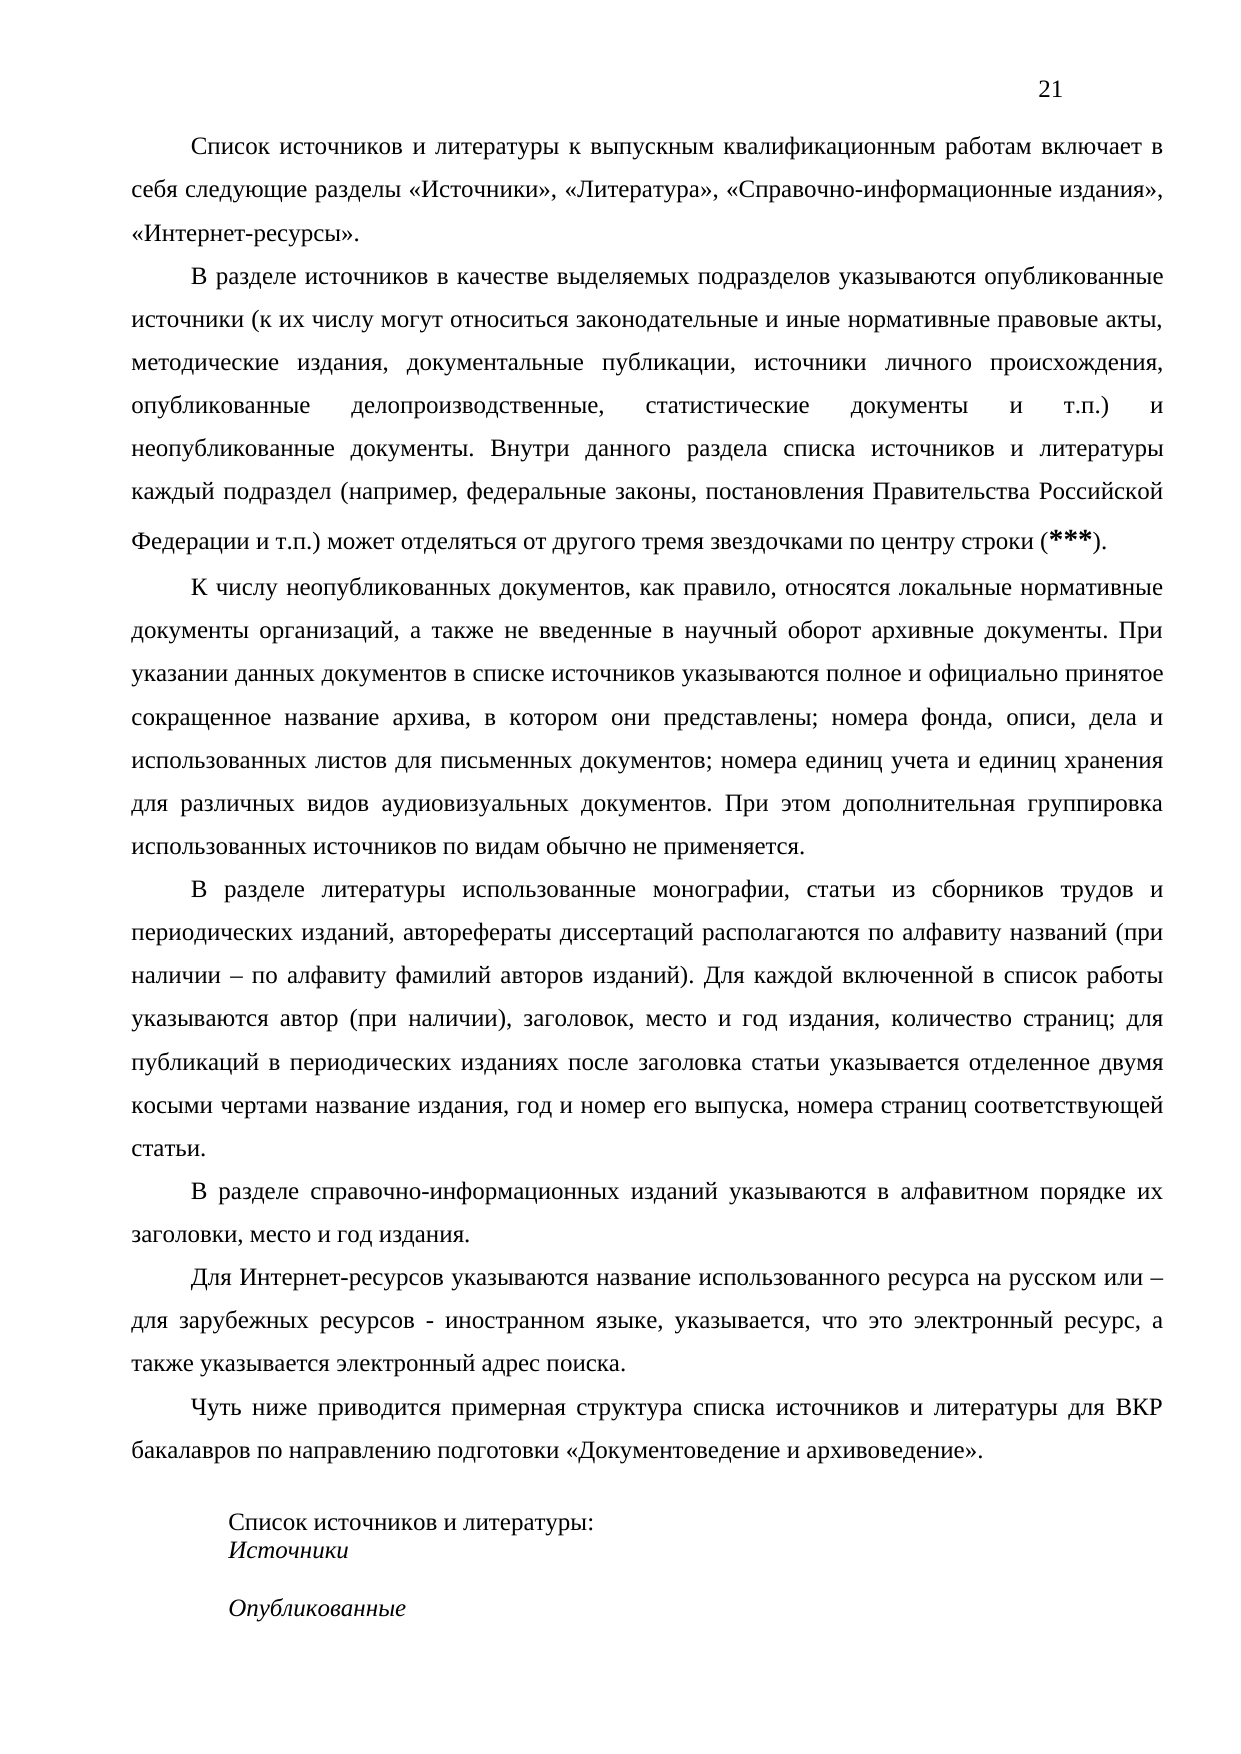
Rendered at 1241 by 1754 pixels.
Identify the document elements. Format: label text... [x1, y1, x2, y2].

text В разделе литературы использованные монографии, статьи из сборников трудов и периодических изданий, авторефераты диссертаций располагаются по алфавиту названий (при наличии – по алфавиту фамилий авторов изданий). Для каждой включенной в список работы указываются автор (при наличии), заголовок, место и год издания, количество страниц; для публикаций в периодических изданиях после заголовка статьи указывается отделенное двумя косыми чертами название издания, год и номер его выпуска, номера страниц соответствующей статьи. [131, 874, 1164, 1162]
text Источники [169, 1535, 1164, 1564]
text Опубликованные [169, 1593, 1164, 1622]
text Список источников и литературы: [169, 1507, 1164, 1535]
text К числу неопубликованных документов, как правило, относятся локальные нормативные документы организаций, а также не введенные в научный оборот архивные документы. При указании данных документов в списке источников указываются полное и официально принятое сокращенное название архива, в котором они представлены; номера фонда, описи, дела и использованных листов для письменных документов; номера единиц учета и единиц хранения для различных видов аудиовизуальных документов. При этом дополнительная группировка использованных источников по видам обычно не применяется. [131, 572, 1164, 860]
text Чуть ниже приводится примерная структура списка источников и литературы для ВКР бакалавров по направлению подготовки «Документоведение и архивоведение». [131, 1392, 1164, 1463]
text Для Интернет-ресурсов указываются название использованного ресурса на русском или – для зарубежных ресурсов - иностранном языке, указывается, что это электронный ресурс, а также указывается электронный адрес поиска. [131, 1262, 1164, 1377]
text Список источников и литературы к выпускным квалификационным работам включает в себя следующие разделы «Источники», «Литература», «Справочно-информационные издания», «Интернет-ресурсы». [131, 131, 1164, 246]
text В разделе источников в качестве выделяемых подразделов указываются опубликованные источники (к их числу могут относиться законодательные и иные нормативные правовые акты, методические издания, документальные публикации, источники личного происхождения, опубликованные делопроизводственные, статистические документы и т.п.) и неопубликованные документы. Внутри данного раздела списка источников и литературы каждый подраздел (например, федеральные законы, постановления Правительства Российской Федерации и т.п.) может отделяться от другого тремя звездочками по центру строки (***). [131, 261, 1164, 555]
text В разделе справочно-информационных изданий указываются в алфавитном порядке их заголовки, место и год издания. [131, 1176, 1164, 1248]
